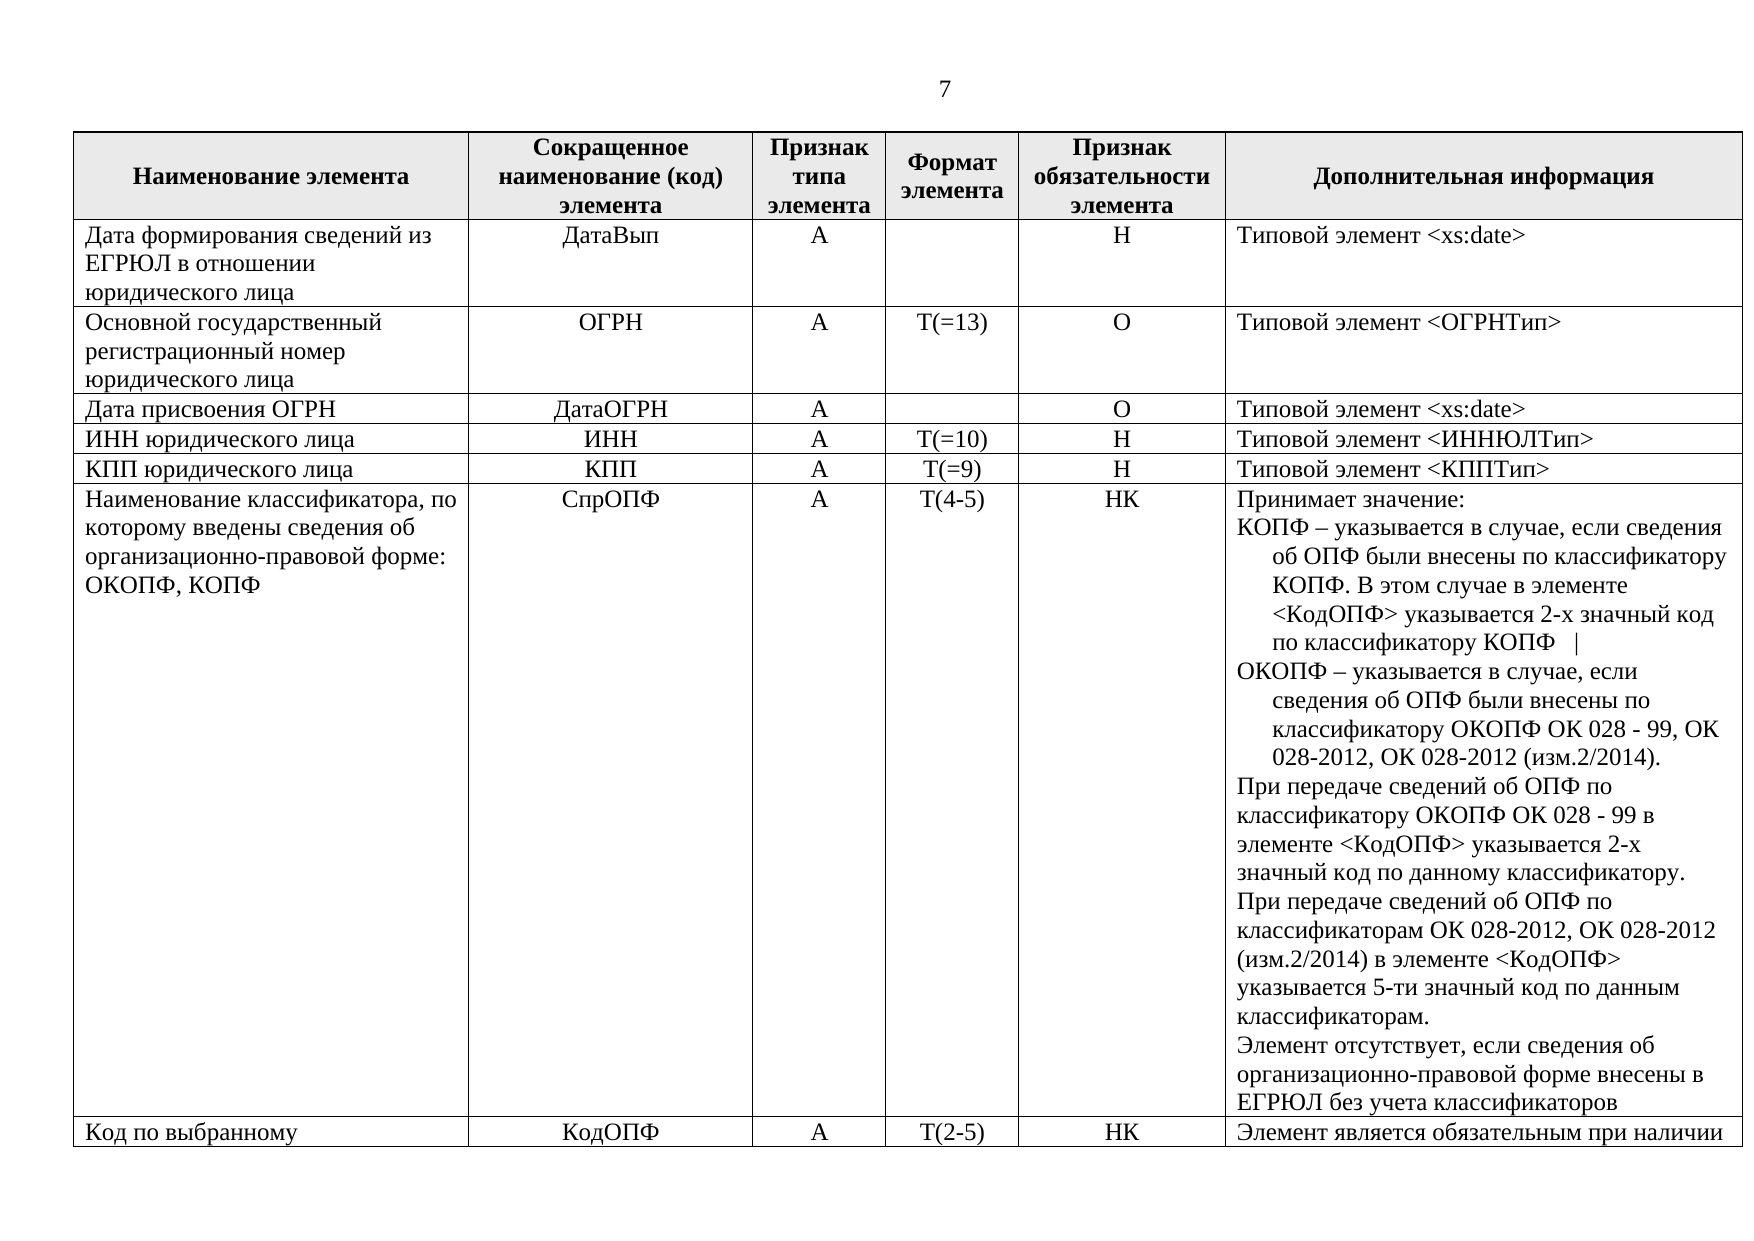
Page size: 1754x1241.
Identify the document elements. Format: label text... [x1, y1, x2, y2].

table_cell T(=9) [886, 454, 1018, 483]
table_cell T(2-5) [886, 1117, 1018, 1146]
table_cell ИНН юридического лица [74, 424, 468, 453]
table_cell A [753, 484, 885, 1116]
table_cell Основной государственный регистрационный номер юридического лица [74, 307, 468, 393]
table_cell Н [1019, 424, 1225, 453]
table_cell A [753, 424, 885, 453]
table_cell КодОПФ [469, 1117, 752, 1146]
table_cell A [753, 220, 885, 306]
table_cell О [1019, 307, 1225, 393]
table_cell ДатаВып [469, 220, 752, 306]
table_cell Наименование классификатора, по которому введены сведения об организационно-правовой форме: ОКОПФ, КОПФ [74, 484, 468, 1116]
table_cell T(=13) [886, 307, 1018, 393]
table_cell Типовой элемент <ОГРНТип> [1226, 307, 1742, 393]
table_cell Н [1019, 220, 1225, 306]
table_header Признак обязательности элемента [1019, 133, 1225, 219]
table_cell НК [1019, 484, 1225, 1116]
table_header Сокращенное наименование (код) элемента [469, 133, 752, 219]
table_cell КПП [469, 454, 752, 483]
table_cell Дата формирования сведений из ЕГРЮЛ в отношении юридического лица [74, 220, 468, 306]
table_cell T(4-5) [886, 484, 1018, 1116]
table_cell Типовой элемент <ИННЮЛТип> [1226, 424, 1742, 453]
table_cell T(=10) [886, 424, 1018, 453]
table_cell A [753, 454, 885, 483]
table_cell [886, 220, 1018, 306]
table_cell Код по выбранному классификатору [74, 1117, 468, 1146]
table_cell Типовой элемент <КППТип> [1226, 454, 1742, 483]
table_cell A [753, 307, 885, 393]
table_cell КПП юридического лица [74, 454, 468, 483]
table_cell НК [1019, 1117, 1225, 1146]
table_header Наименование элемента [74, 133, 468, 219]
table_cell СпрОПФ [469, 484, 752, 1116]
table_cell Дата присвоения ОГРН [74, 394, 468, 423]
table_cell О [1019, 394, 1225, 423]
table_cell [886, 394, 1018, 423]
table_cell A [753, 394, 885, 423]
table_cell Типовой элемент <xs:date> [1226, 394, 1742, 423]
table_cell A [753, 1117, 885, 1146]
table_header Дополнительная информация [1226, 133, 1742, 219]
table_cell Н [1019, 454, 1225, 483]
table_cell Элемент является обязательным при наличии элемента <СпрОПФ> [1226, 1117, 1742, 1146]
table_cell ИНН [469, 424, 752, 453]
table_cell ДатаОГРН [469, 394, 752, 423]
table_cell Типовой элемент <xs:date> [1226, 220, 1742, 306]
table_cell Принимает значение: КОПФ – указывается в случае, если сведения об ОПФ были внесены по классификатору КОПФ. В этом случае в элементе <КодОПФ> указывается 2-х значный код по классификатору КОПФ | ОКОПФ – указывается в случае, если сведения об ОПФ были внесены по классификатору ОКОПФ ОК 028 - 99, ОК 028-2012, ОК 028-2012 (изм.2/2014). При передаче сведений об ОПФ по классификатору ОКОПФ ОК 028 - 99 в элементе <КодОПФ> указывается 2-х значный код по данному классификатору. При передаче сведений об ОПФ по классификаторам ОК 028-2012, ОК 028-2012 (изм.2/2014) в элементе <КодОПФ> указывается 5-ти значный код по данным классификаторам. Элемент отсутствует, если сведения об организационно-правовой форме внесены в ЕГРЮЛ без учета классификаторов [1226, 484, 1742, 1116]
table_header Формат элемента [886, 133, 1018, 219]
table_cell ОГРН [469, 307, 752, 393]
table_header Признак типа элемента [753, 133, 885, 219]
